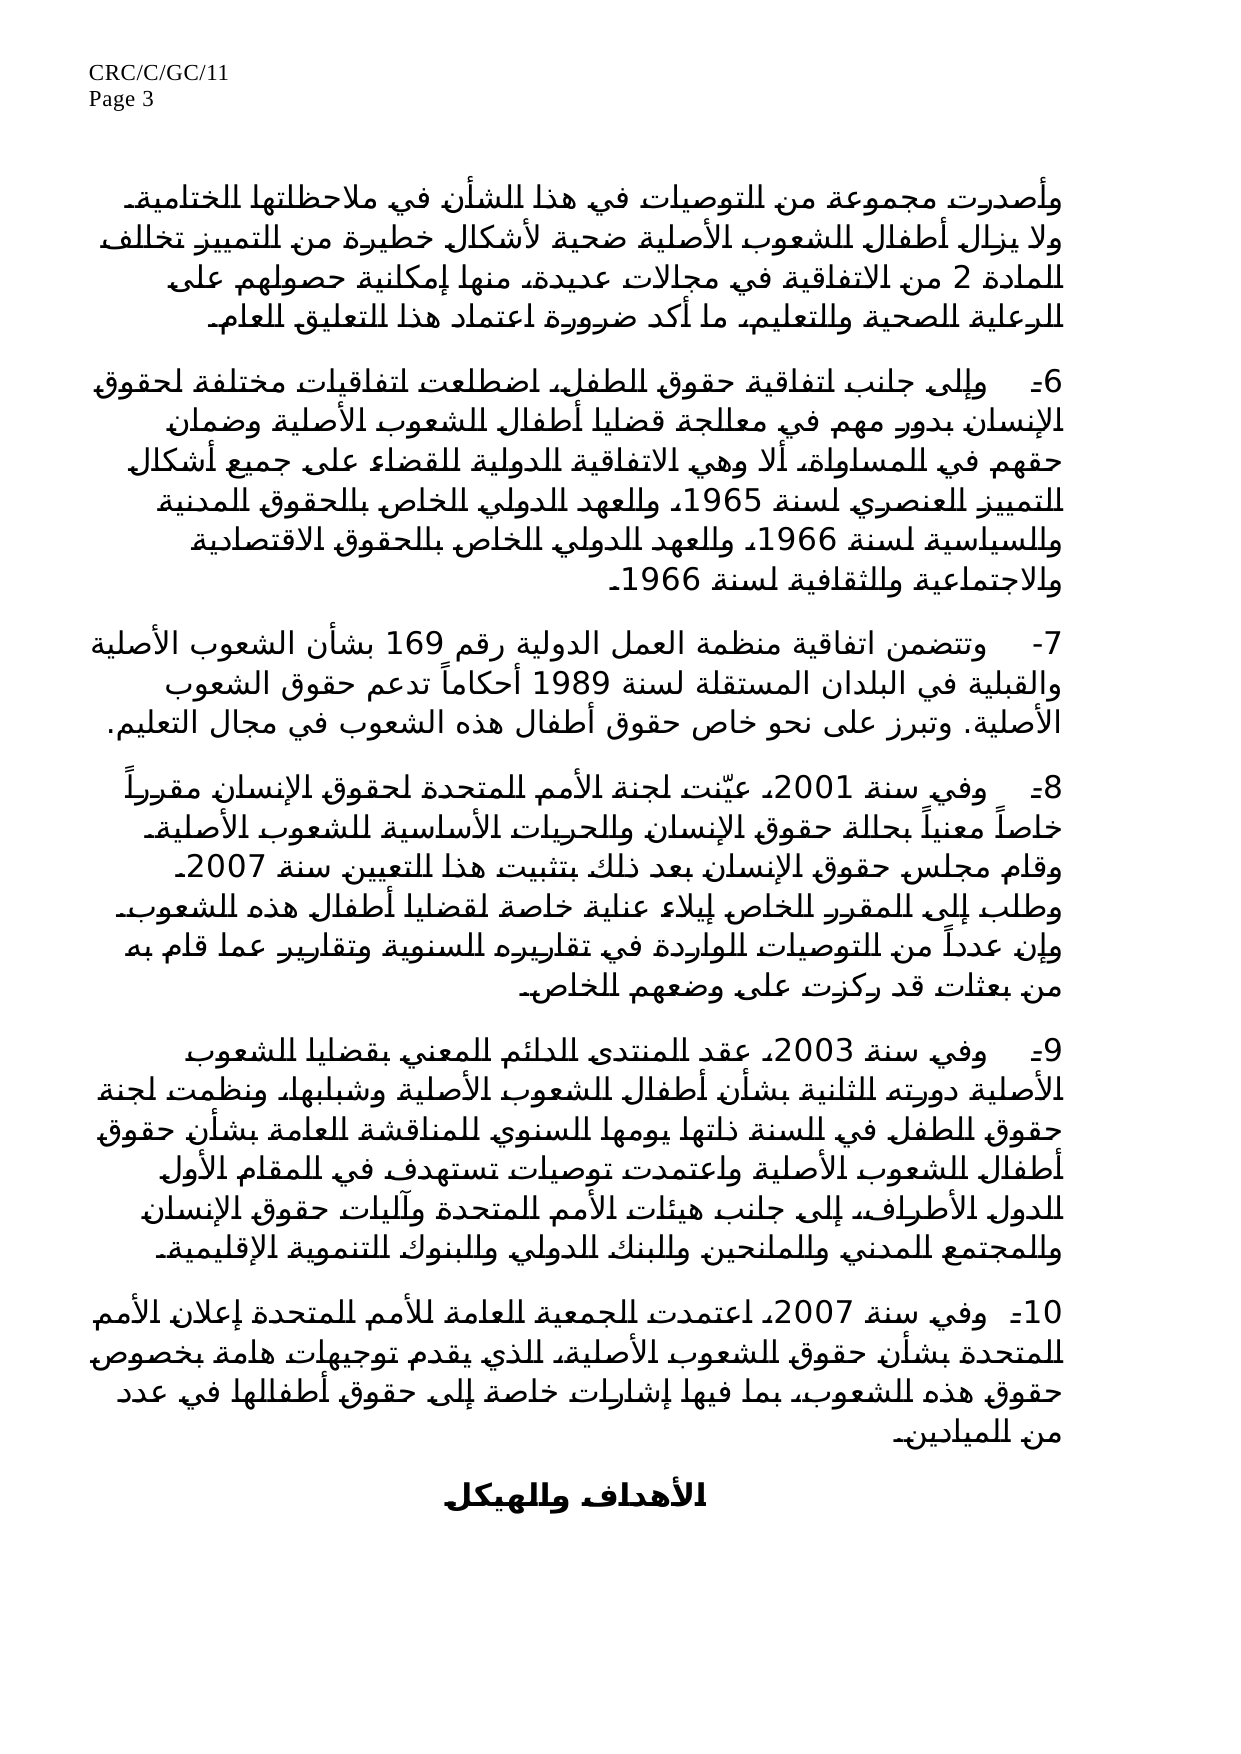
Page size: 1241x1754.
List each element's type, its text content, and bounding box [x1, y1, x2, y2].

text 9- وفي سنة 2003، عقد المنتدى الدائم المعني بقضايا الشعوب الأصلية دورته الثانية بشأن أطفال الشعوب الأصلية وشبابها، ونظمت لجنة حقوق الطفل في السنة ذاتها يومها السنوي للمناقشة العامة بشأن حقوق أطفال الشعوب الأصلية واعتمدت توصيات تستهدف في المقام الأول الدول الأطراف، إلى جانب هيئات الأمم المتحدة وآليات حقوق الإنسان والمجتمع المدني والمانحين والبنك الدولي والبنوك التنموية الإقليمية. [89, 1029, 1063, 1267]
text 8- وفي سنة 2001، عيّنت لجنة الأمم المتحدة لحقوق الإنسان مقرراً خاصاً معنياً بحالة حقوق الإنسان والحريات الأساسية للشعوب الأصلية. وقام مجلس حقوق الإنسان بعد ذلك بتثبيت هذا التعيين سنة 2007. وطلب إلى المقرر الخاص إيلاء عناية خاصة لقضايا أطفال هذه الشعوب. وإن عدداً من التوصيات الواردة في تقاريره السنوية وتقارير عما قام به من بعثات قد ركزت على وضعهم الخاص. [89, 767, 1063, 1004]
text 6- وإلى جانب اتفاقية حقوق الطفل، اضطلعت اتفاقيات مختلفة لحقوق الإنسان بدور مهم في معالجة قضايا أطفال الشعوب الأصلية وضمان حقهم في المساواة، ألا وهي الاتفاقية الدولية للقضاء على جميع أشكال التمييز العنصري لسنة 1965، والعهد الدولي الخاص بالحقوق المدنية والسياسية لسنة 1966، والعهد الدولي الخاص بالحقوق الاقتصادية والاجتماعية والثقافية لسنة 1966. [89, 361, 1063, 598]
text الأهداف والهيكل [89, 1475, 1063, 1515]
text 7- وتتضمن اتفاقية منظمة العمل الدولية رقم 169 بشأن الشعوب الأصلية والقبلية في البلدان المستقلة لسنة 1989 أحكاماً تدعم حقوق الشعوب الأصلية. وتبرز على نحو خاص حقوق أطفال هذه الشعوب في مجال التعليم. [89, 623, 1063, 742]
text 10- وفي سنة 2007، اعتمدت الجمعية العامة للأمم المتحدة إعلان الأمم المتحدة بشأن حقوق الشعوب الأصلية، الذي يقدم توجيهات هامة بخصوص حقوق هذه الشعوب، بما فيها إشارات خاصة إلى حقوق أطفالها في عدد من الميادين. [89, 1292, 1063, 1450]
